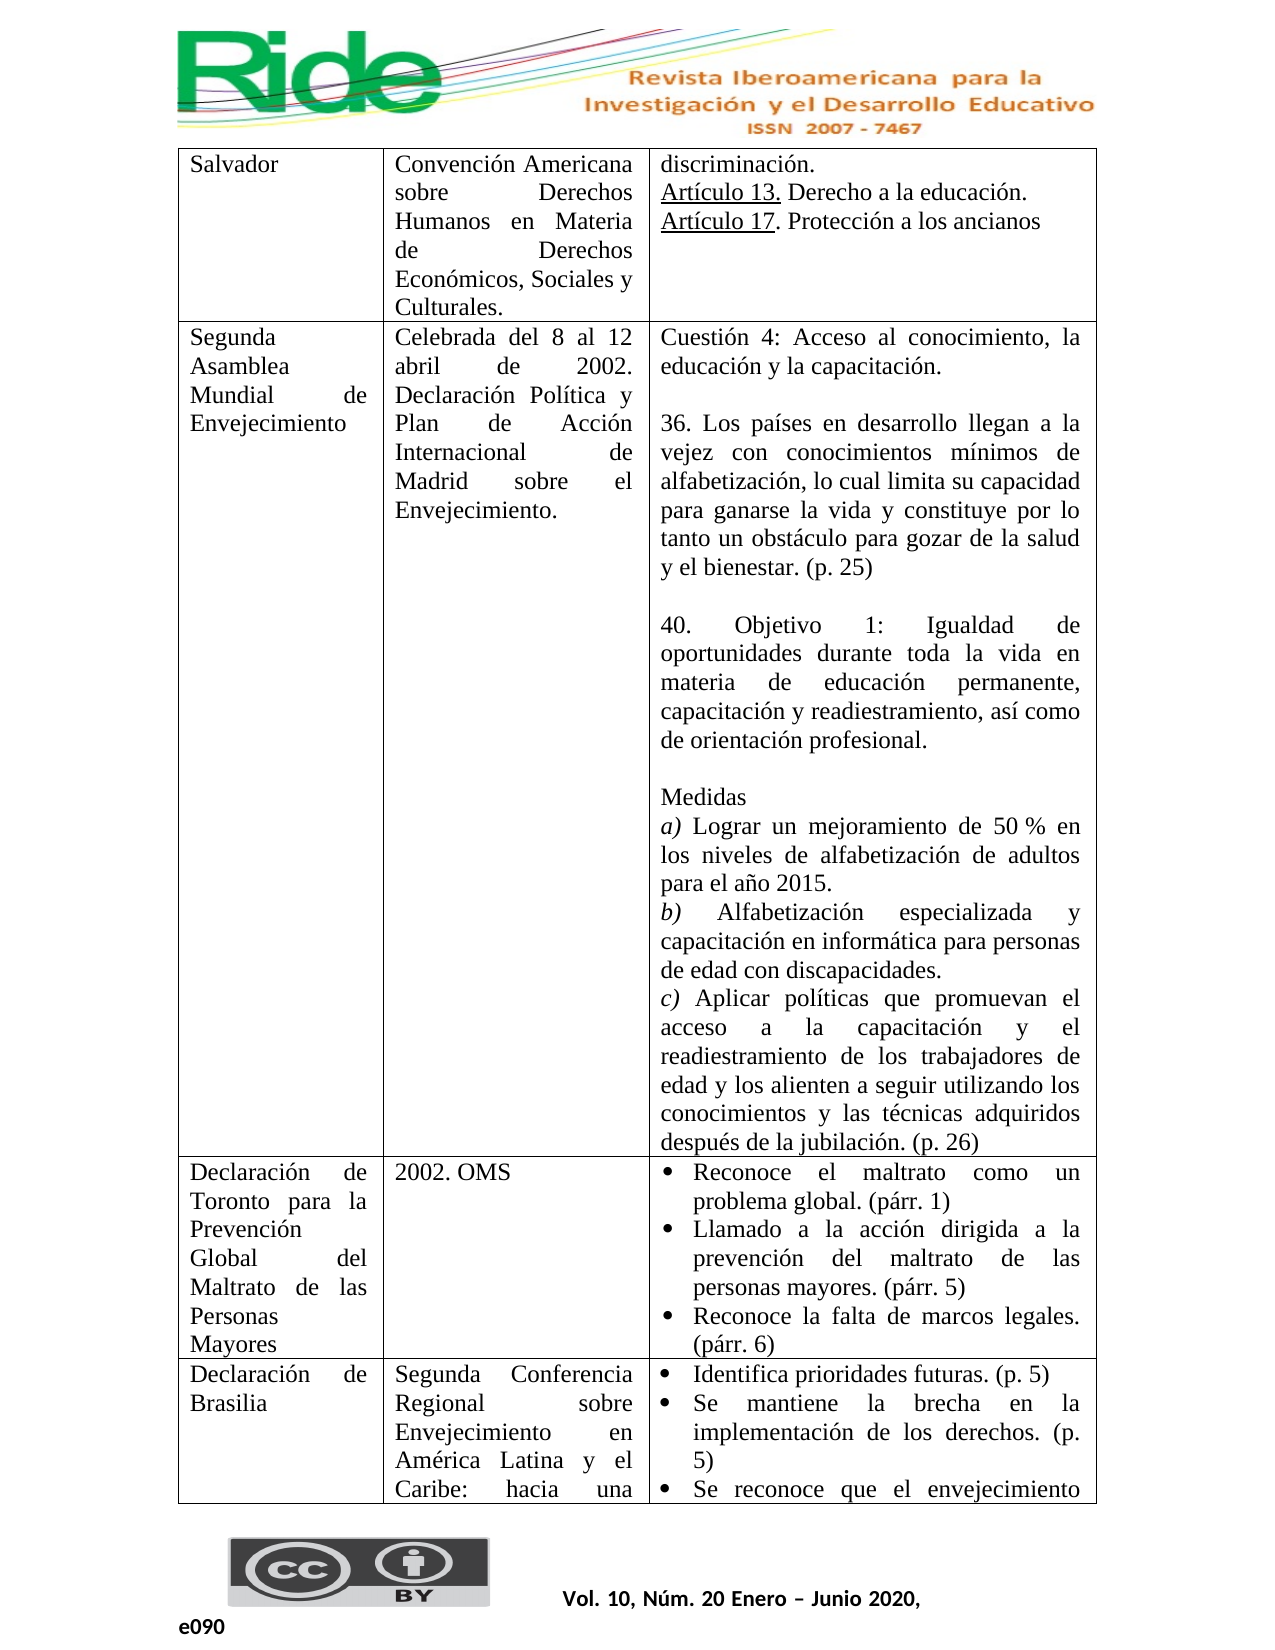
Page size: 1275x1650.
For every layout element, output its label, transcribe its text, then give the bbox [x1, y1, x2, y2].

table_cell 1988. Adicional a la Convención Americana sobre Derechos Humanos en Materia de Derechos Económicos, Sociales y Culturales. [384, 149, 649, 321]
table_cell Declaración de Toronto para la Prevención Global del Maltrato de las Personas Mayores [179, 1157, 383, 1358]
table_cell Celebrada del 8 al 12 abril de 2002. Declaración Política y Plan de Acción Internacional de Madrid sobre el Envejecimiento. [384, 322, 649, 1156]
table_cell Reconoce el maltrato como un problema global. (párr. 1) Llamado a la acción dirigida a la prevención del maltrato de las personas mayores. (párr. 5) Reconoce la falta de marcos legales. (párr. 6) [650, 1157, 1096, 1358]
picture [227, 1537, 491, 1607]
picture [177, 29, 1098, 138]
table_cell Segunda Asamblea Mundial de Envejecimiento [179, 322, 383, 1156]
table_cell Protocolo de San Salvador [179, 149, 383, 321]
table_cell Artículo 3. Obligación de no discriminación. Artículo 13. Derecho a la educación. Artículo 17. Protección a los ancianos [650, 149, 1096, 321]
table_cell Declaración de Brasilia [179, 1359, 383, 1503]
table_cell 2002. OMS [384, 1157, 649, 1358]
table_cell Cuestión 4: Acceso al conocimiento, la educación y la capacitación. 36. Los países en desarrollo llegan a la vejez con conocimientos mínimos de alfabetización, lo cual limita su capacidad para ganarse la vida y constituye por lo tanto un obstáculo para gozar de la salud y el bienestar. (p. 25) 40. Objetivo 1: Igualdad de oportunidades durante toda la vida en materia de educación permanente, capacitación y readiestramiento, así como de orientación profesional. Medidas a) Lograr un mejoramiento de 50 % en los niveles de alfabetización de adultos para el año 2015. b) Alfabetización especializada y capacitación en informática para personas de edad con discapacidades. c) Aplicar políticas que promuevan el acceso a la capacitación y el readiestramiento de los trabajadores de edad y los alienten a seguir utilizando los conocimientos y las técnicas adquiridos después de la jubilación. (p. 26) [650, 322, 1096, 1156]
